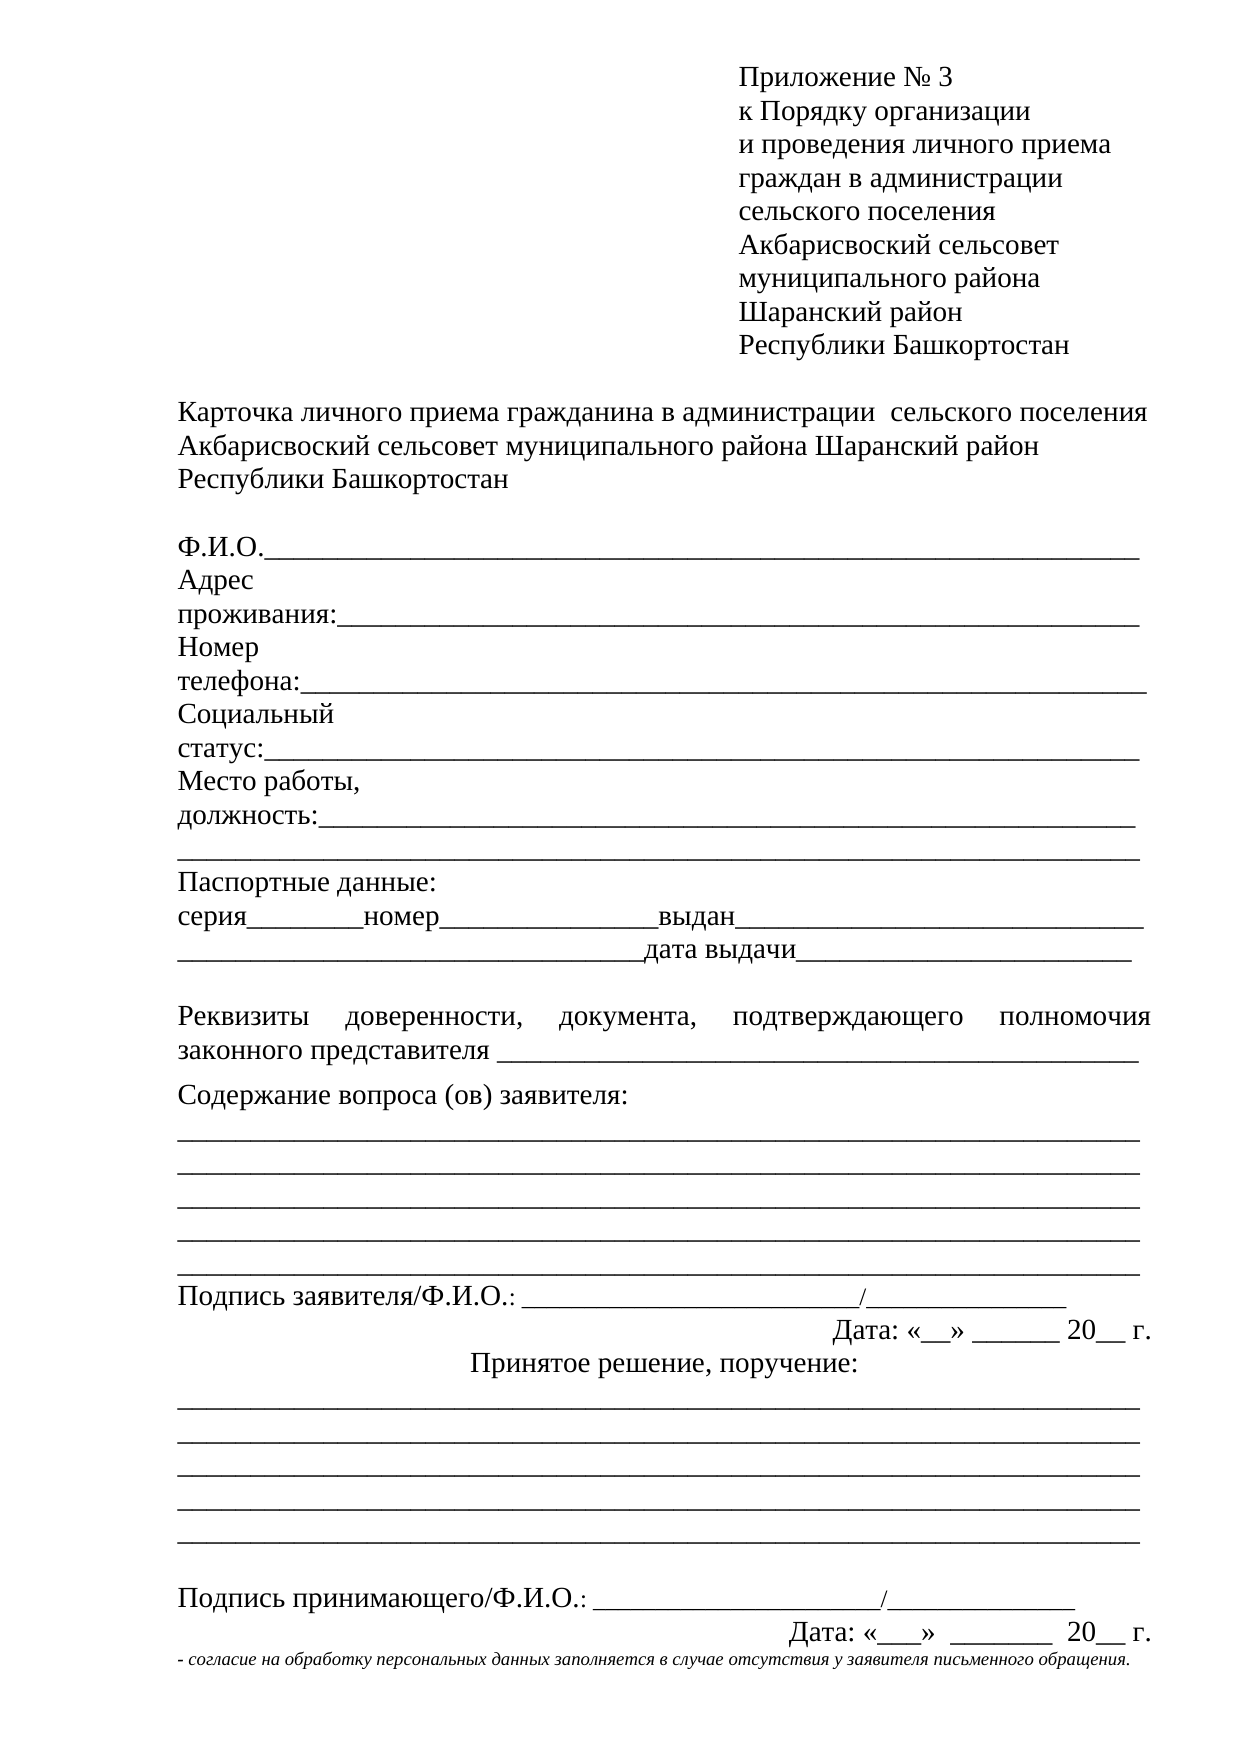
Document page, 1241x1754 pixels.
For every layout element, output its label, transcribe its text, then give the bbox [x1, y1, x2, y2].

text ____________________________________________________________________________________________________________________________________ [177, 1379, 1152, 1446]
text Место работы, должность:________________________________________________________ [177, 763, 1152, 831]
text Подпись принимающего/Ф.И.О.: _______________________/_______________ [177, 1580, 1152, 1614]
text Дата: «__» ______ 20__ г. [177, 1312, 1152, 1346]
text Дата: «___» _______ 20__ г. [177, 1614, 1152, 1647]
text граждан в администрации [177, 160, 1152, 193]
text Адрес проживания:_______________________________________________________ [177, 562, 1152, 629]
text - согласие на обработку персональных данных заполняется в случае отсутствия у заявителя письменного обращения. [177, 1647, 1152, 1669]
text Принятое решение, поручение: [177, 1346, 1152, 1379]
text Содержание вопроса (ов) заявителя: __________________________________________________________________________________________________________________________________________________________________________________________________________________________________________________________________________________________________________________________________________Подпись заявителя/Ф.И.О.: ___________________________/________________ [177, 1077, 1152, 1312]
text Республики Башкортостан [177, 327, 1152, 361]
text и проведения личного приема [177, 126, 1152, 160]
text Ф.И.О.____________________________________________________________ [177, 529, 1152, 562]
text Карточка личного приема гражданина в администрации сельского поселения Акбарисвоский сельсовет муниципального района Шаранский район Республики Башкортостан [177, 394, 1152, 495]
text сельского поселения [177, 193, 1152, 227]
text муниципального района [177, 260, 1152, 294]
text Номер телефона:__________________________________________________________ [177, 629, 1152, 696]
text ______________________________________________________________________________________________________________________________________________________________________________________________________ [177, 1446, 1152, 1547]
text Акбарисвоский сельсовет [177, 227, 1152, 260]
text Шаранский район [177, 294, 1152, 327]
text к Порядку организации [177, 93, 1152, 126]
text Паспортные данные: серия________номер_______________выдан____________________________________________________________дата выдачи_______________________ [177, 864, 1152, 965]
text Реквизиты доверенности, документа, подтверждающего полномочия законного представителя ____________________________________________ [177, 998, 1152, 1065]
text __________________________________________________________________ [177, 831, 1152, 864]
text Социальный статус:____________________________________________________________ [177, 696, 1152, 763]
text Приложение № 3 [177, 59, 1152, 93]
